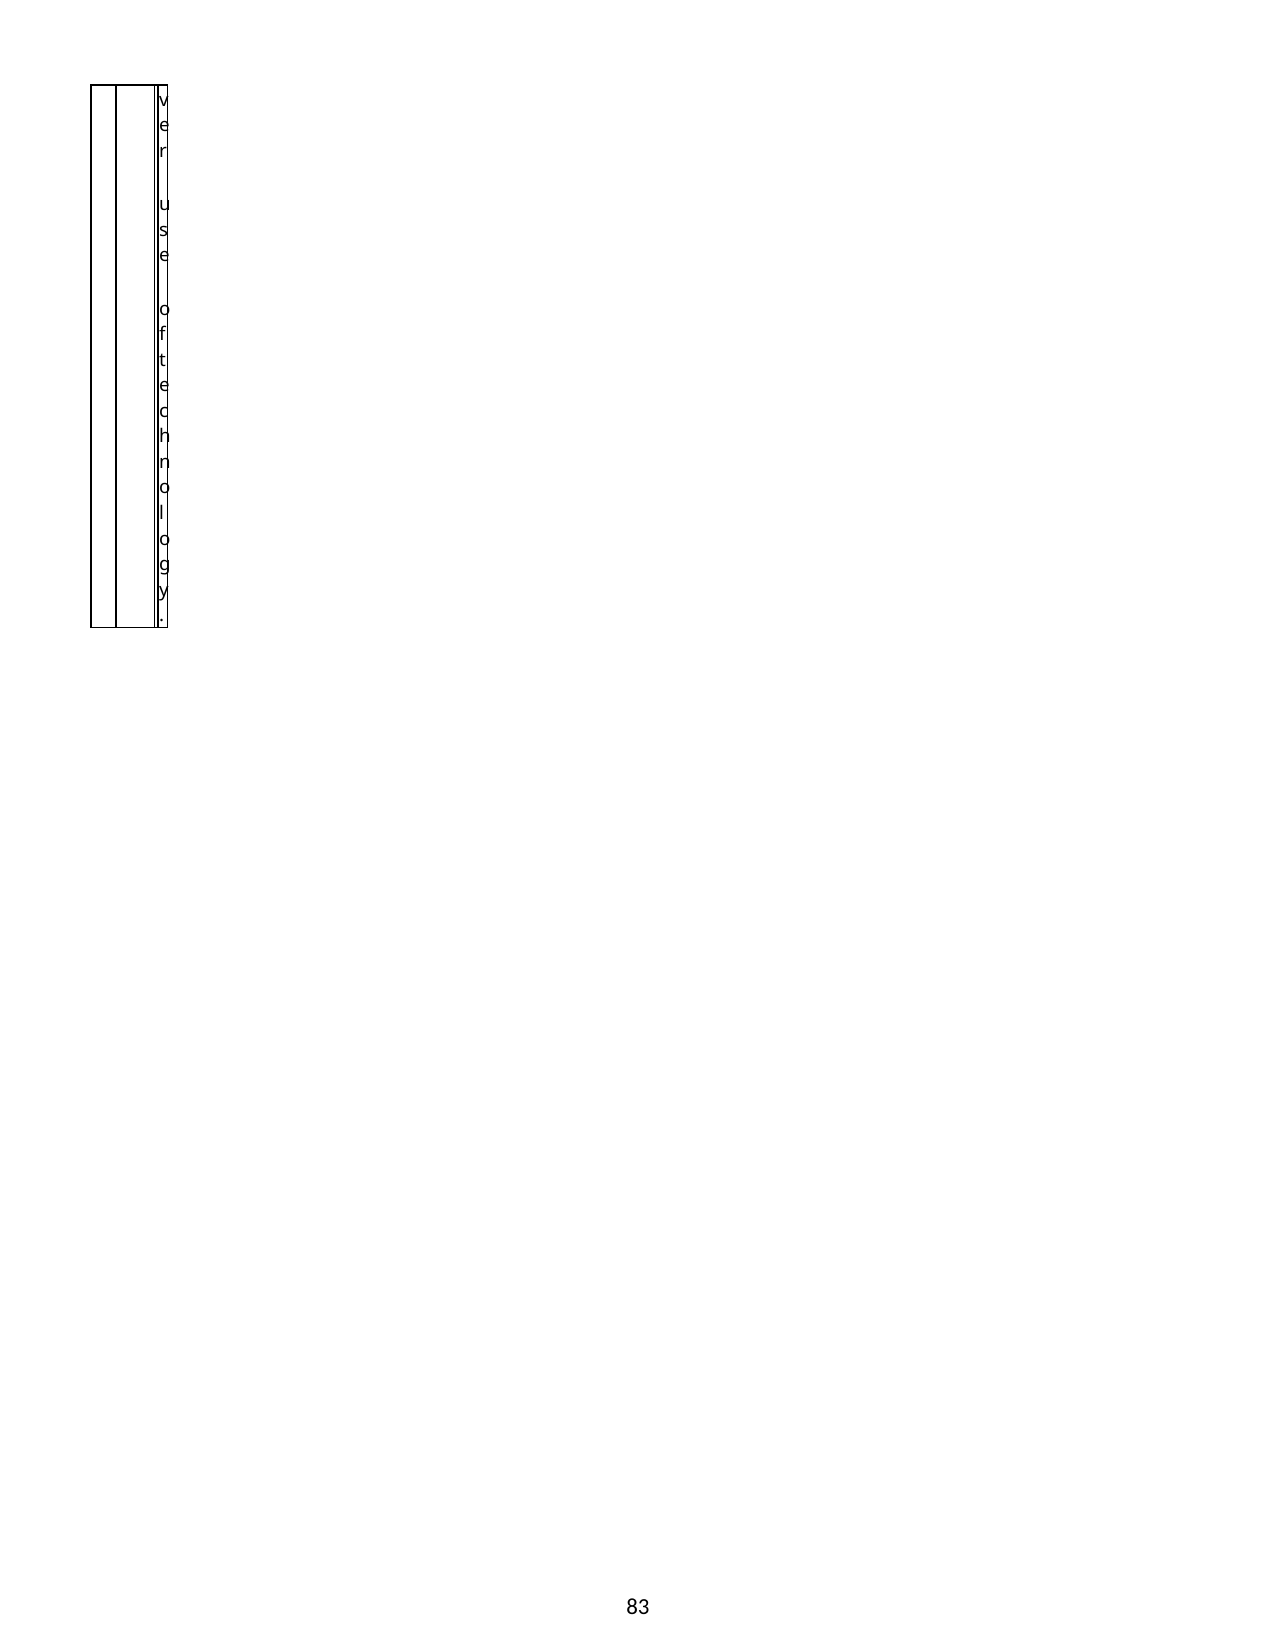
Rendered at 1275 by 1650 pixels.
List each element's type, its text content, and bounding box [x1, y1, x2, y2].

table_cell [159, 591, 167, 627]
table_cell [159, 97, 167, 593]
table_cell [117, 86, 154, 627]
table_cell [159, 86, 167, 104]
table_cell N/A [92, 86, 115, 627]
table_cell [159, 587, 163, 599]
